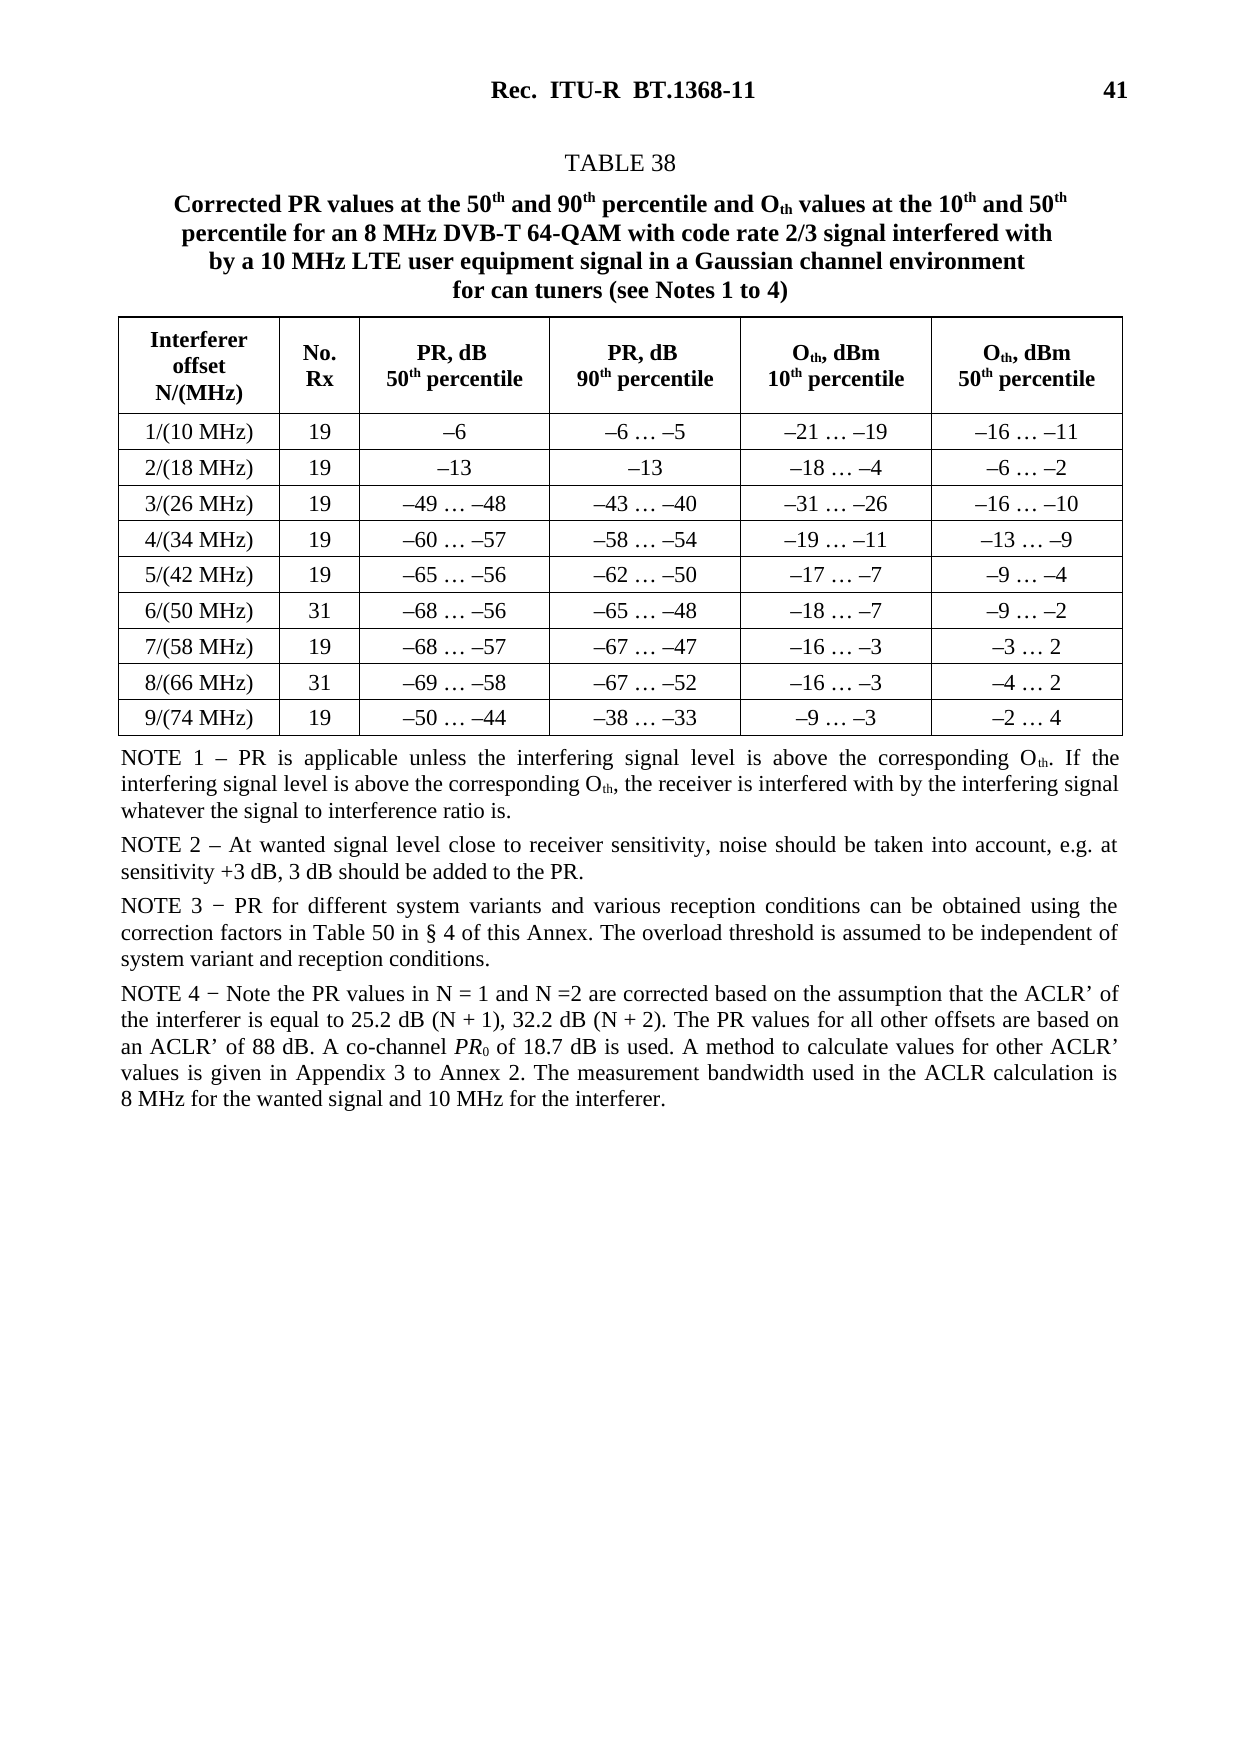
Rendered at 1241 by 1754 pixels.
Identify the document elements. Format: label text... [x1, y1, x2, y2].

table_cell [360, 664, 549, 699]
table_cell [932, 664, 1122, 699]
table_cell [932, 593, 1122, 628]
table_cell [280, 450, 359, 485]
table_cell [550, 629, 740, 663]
text TABLE 38 [118, 148, 1122, 176]
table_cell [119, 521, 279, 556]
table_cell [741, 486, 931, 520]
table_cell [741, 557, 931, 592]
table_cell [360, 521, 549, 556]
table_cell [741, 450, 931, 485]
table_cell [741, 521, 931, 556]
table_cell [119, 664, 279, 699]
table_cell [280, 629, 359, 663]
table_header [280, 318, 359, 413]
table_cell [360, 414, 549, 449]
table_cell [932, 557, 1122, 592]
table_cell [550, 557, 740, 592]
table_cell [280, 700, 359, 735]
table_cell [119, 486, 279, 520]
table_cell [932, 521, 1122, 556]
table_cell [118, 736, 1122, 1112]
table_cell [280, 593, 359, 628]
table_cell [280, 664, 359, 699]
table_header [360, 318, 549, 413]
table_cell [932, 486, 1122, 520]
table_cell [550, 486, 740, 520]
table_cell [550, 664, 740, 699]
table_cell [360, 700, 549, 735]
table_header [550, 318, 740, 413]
title Corrected PR values at the 50th and 90th percentile and Oth values at the 10th and 50th percentile for an 8 MHz DVB-T 64-QAM with code rate 2/3 signal interfered with by a 10 MHz LTE user equipment signal in a Gaussian channel environment for can tuners (see Notes 1 to 4) [118, 189, 1122, 304]
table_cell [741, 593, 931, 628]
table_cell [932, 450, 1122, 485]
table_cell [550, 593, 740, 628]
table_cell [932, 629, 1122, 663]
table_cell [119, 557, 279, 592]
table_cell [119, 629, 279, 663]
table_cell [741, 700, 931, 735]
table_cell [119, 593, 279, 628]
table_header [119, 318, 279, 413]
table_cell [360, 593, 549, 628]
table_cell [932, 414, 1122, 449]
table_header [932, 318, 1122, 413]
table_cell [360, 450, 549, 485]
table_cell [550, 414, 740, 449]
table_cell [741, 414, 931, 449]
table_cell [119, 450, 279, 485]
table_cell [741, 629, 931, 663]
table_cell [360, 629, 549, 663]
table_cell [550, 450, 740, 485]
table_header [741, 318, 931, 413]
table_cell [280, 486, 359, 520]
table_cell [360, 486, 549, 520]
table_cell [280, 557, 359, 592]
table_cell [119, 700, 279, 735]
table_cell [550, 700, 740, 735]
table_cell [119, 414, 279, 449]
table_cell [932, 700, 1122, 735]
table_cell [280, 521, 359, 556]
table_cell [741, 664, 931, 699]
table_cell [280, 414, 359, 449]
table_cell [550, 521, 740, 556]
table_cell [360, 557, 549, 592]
